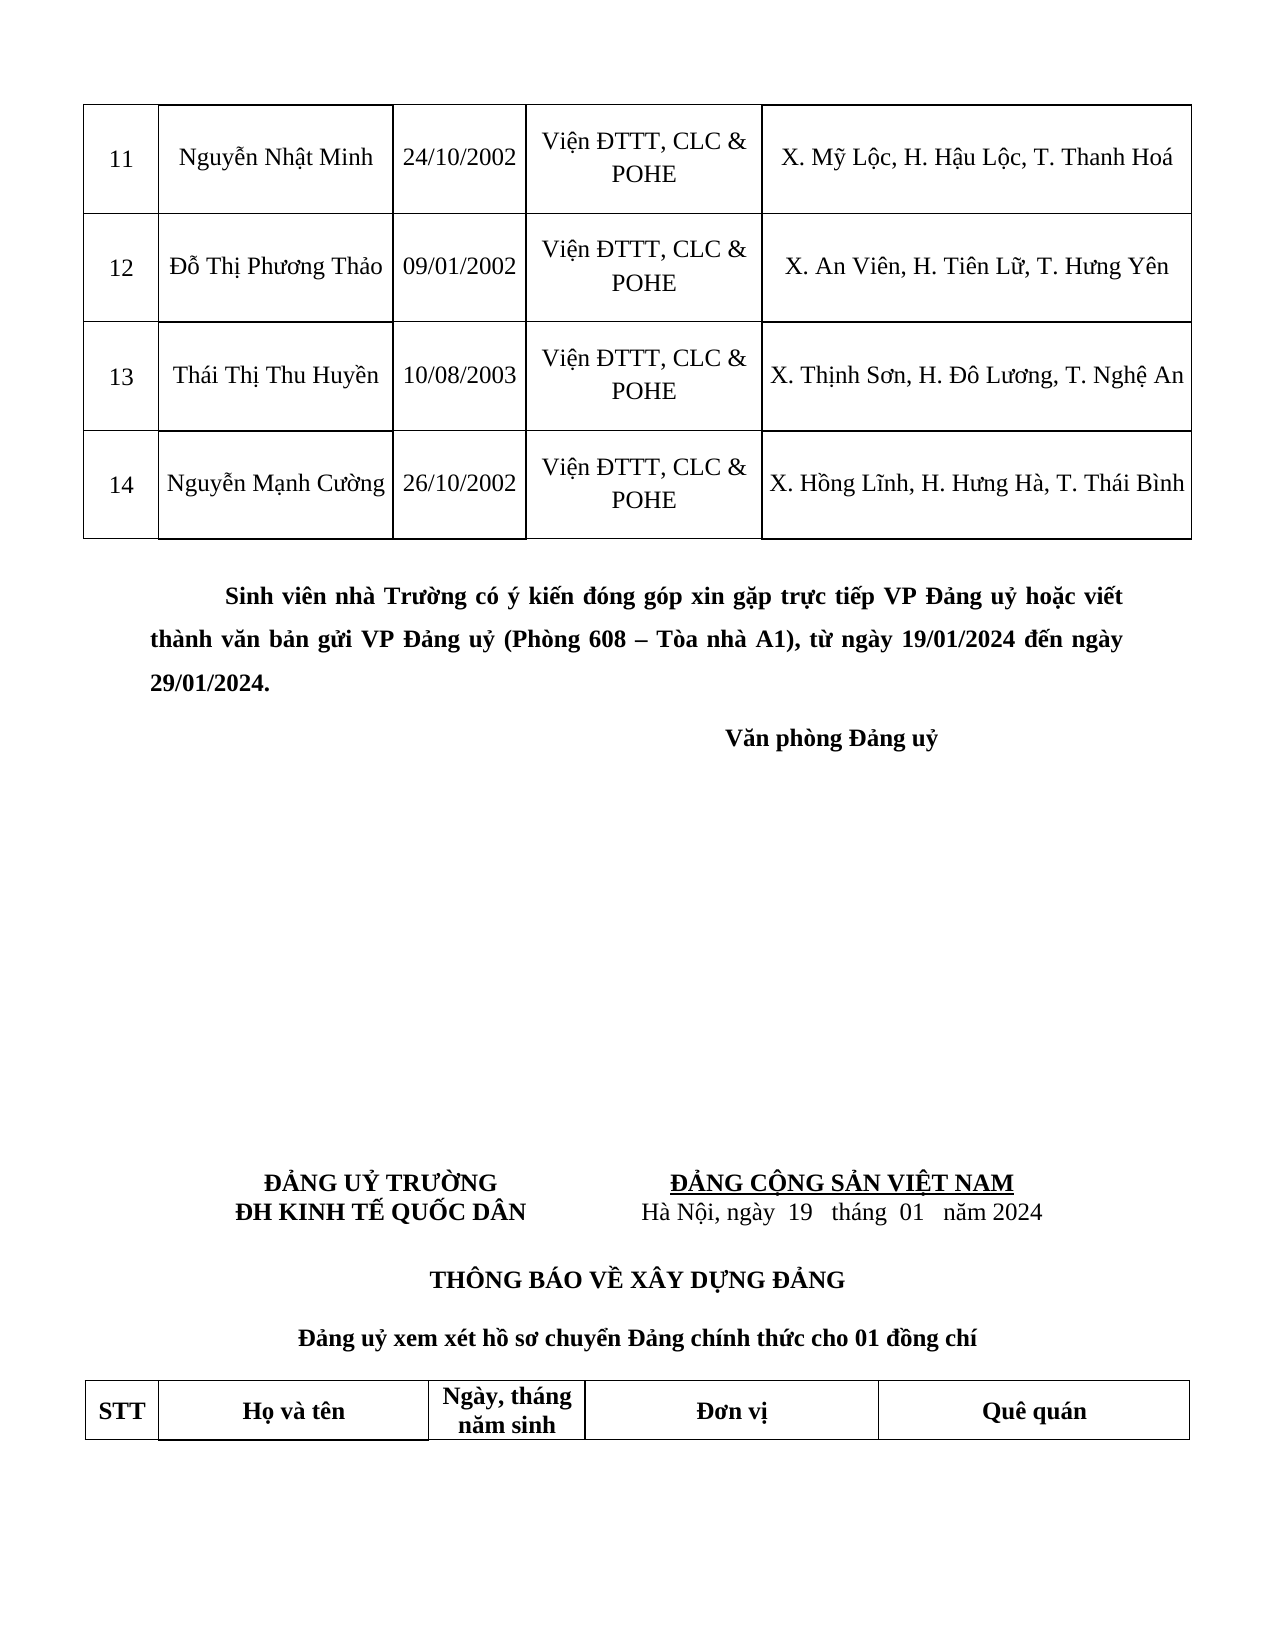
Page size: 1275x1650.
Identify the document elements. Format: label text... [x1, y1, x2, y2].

table_cell Viện ĐTTT, CLC & POHE [527, 322, 761, 430]
table_cell Viện ĐTTT, CLC & POHE [527, 431, 761, 538]
table_cell 26/10/2002 [394, 431, 525, 538]
table_cell X. Mỹ Lộc, H. Hậu Lộc, T. Thanh Hoá [763, 106, 1191, 212]
table_header ĐẢNG CỘNG SẢN VIỆT NAM Hà Nội, ngày 19 tháng 01 năm 2024 [611, 1168, 1072, 1237]
table_header STT [86, 1381, 158, 1439]
table_cell Nguyễn Mạnh Cường [159, 432, 392, 538]
text Văn phòng Đảng uỷ [150, 723, 1125, 752]
table_cell 13 [84, 322, 158, 430]
table_cell 11 [84, 105, 158, 212]
table_cell Thái Thị Thu Huyền [159, 323, 392, 430]
table_header Ngày, tháng năm sinh [429, 1381, 584, 1439]
table_cell 10/08/2003 [394, 322, 525, 430]
table_cell 14 [84, 431, 158, 538]
table_cell 12 [84, 214, 158, 321]
text THÔNG BÁO VỀ XÂY DỰNG ĐẢNG [150, 1265, 1125, 1294]
table_cell 09/01/2002 [394, 214, 525, 321]
table_header ĐẢNG UỶ TRƯỜNG ĐH KINH TẾ QUỐC DÂN [150, 1168, 611, 1237]
table_header Quê quán [879, 1381, 1189, 1439]
table_cell Nguyễn Nhật Minh [159, 106, 392, 212]
text Đảng uỷ xem xét hồ sơ chuyển Đảng chính thức cho 01 đồng chí [150, 1323, 1125, 1352]
table_cell Đỗ Thị Phương Thảo [159, 214, 392, 321]
text Sinh viên nhà Trường có ý kiến đóng góp xin gặp trực tiếp VP Đảng uỷ hoặc viết thành văn bản gửi VP Đảng uỷ (Phòng 608 – Tòa nhà A1), từ ngày 19/01/2024 đến ngày 29/01/2024. [150, 581, 1125, 696]
table_cell X. An Viên, H. Tiên Lữ, T. Hưng Yên [763, 214, 1191, 321]
table_cell Viện ĐTTT, CLC & POHE [527, 214, 761, 321]
table_header Đơn vị [586, 1381, 878, 1439]
table_header Họ và tên [159, 1381, 428, 1439]
table_cell X. Thịnh Sơn, H. Đô Lương, T. Nghệ An [763, 323, 1191, 430]
table_cell X. Hồng Lĩnh, H. Hưng Hà, T. Thái Bình [763, 432, 1191, 538]
table_cell 24/10/2002 [394, 105, 525, 212]
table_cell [527, 105, 761, 212]
